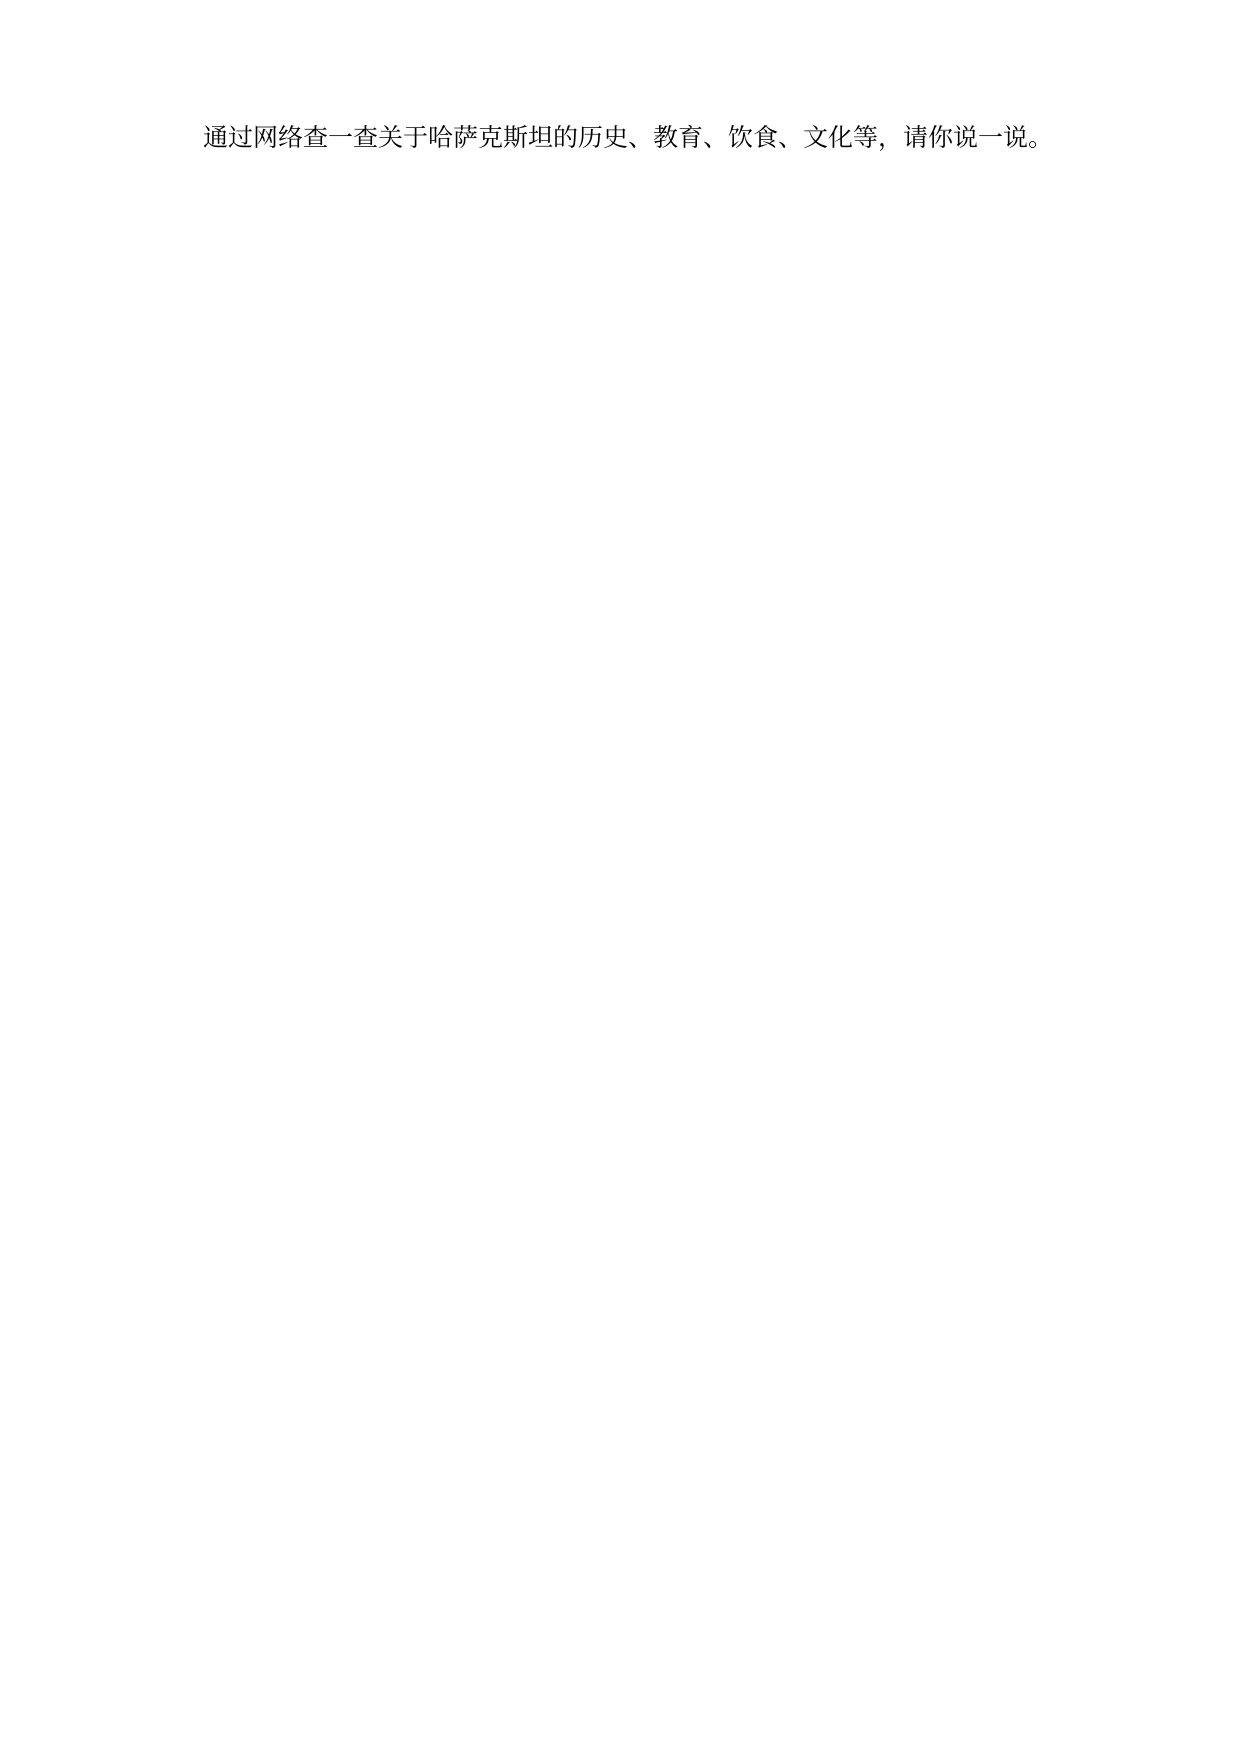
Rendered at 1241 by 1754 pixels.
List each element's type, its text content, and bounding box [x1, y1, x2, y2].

text 通过网络查一查关于哈萨克斯坦的历史、教育、饮食、文化等，请你说一说。 [177, 118, 1152, 154]
